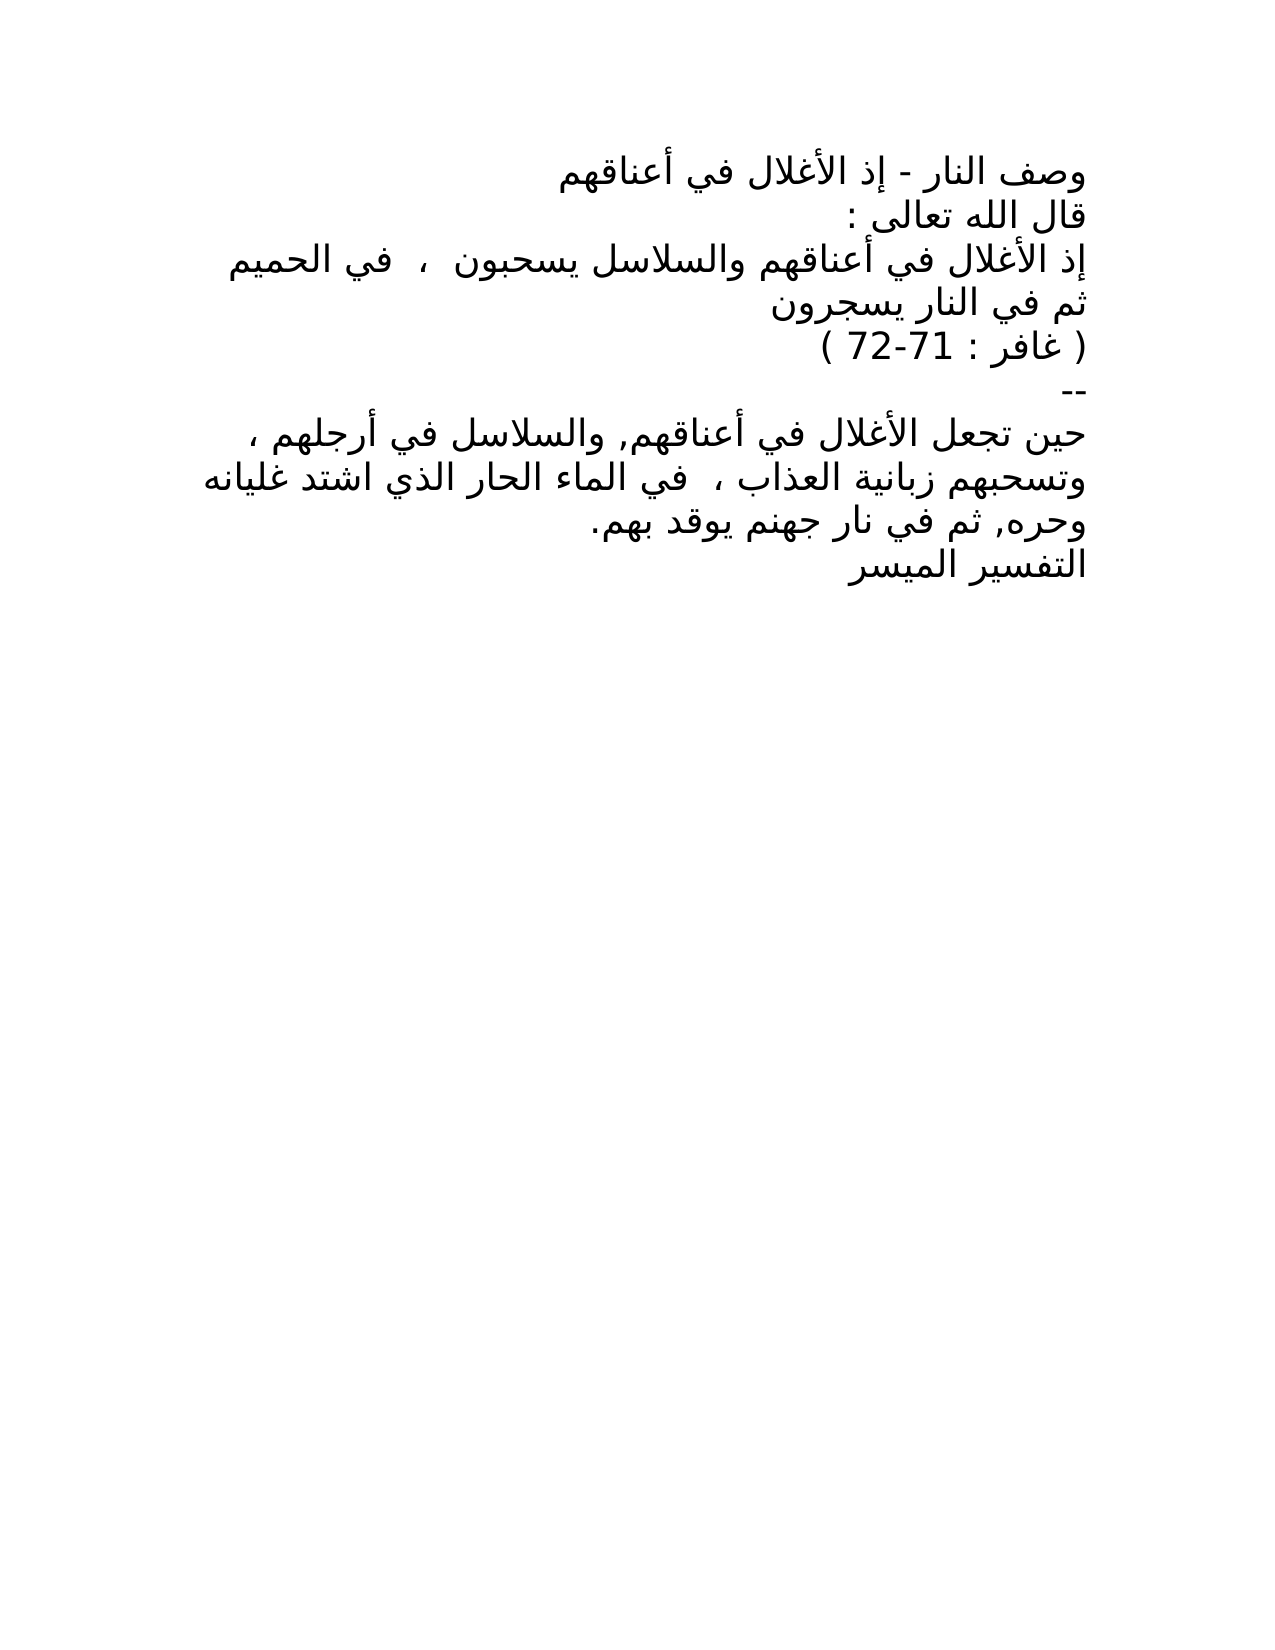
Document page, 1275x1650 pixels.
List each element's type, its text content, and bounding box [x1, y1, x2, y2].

text -- [187, 368, 1087, 412]
text حين تجعل الأغلال في أعناقهم, والسلاسل في أرجلهم ، وتسحبهم زبانية العذاب ، في الماء الحار الذي اشتد غليانه وحره, ثم في نار جهنم يوقد بهم. [187, 412, 1087, 543]
text قال الله تعالى : [187, 194, 1087, 237]
text التفسير الميسر [187, 543, 1087, 586]
text وصف النار - إذ الأغلال في أعناقهم [187, 150, 1087, 194]
text إذ الأغلال في أعناقهم والسلاسل يسحبون ، في الحميم ثم في النار يسجرون [187, 237, 1087, 324]
text ( غافر : 71-72 ) [187, 324, 1087, 368]
